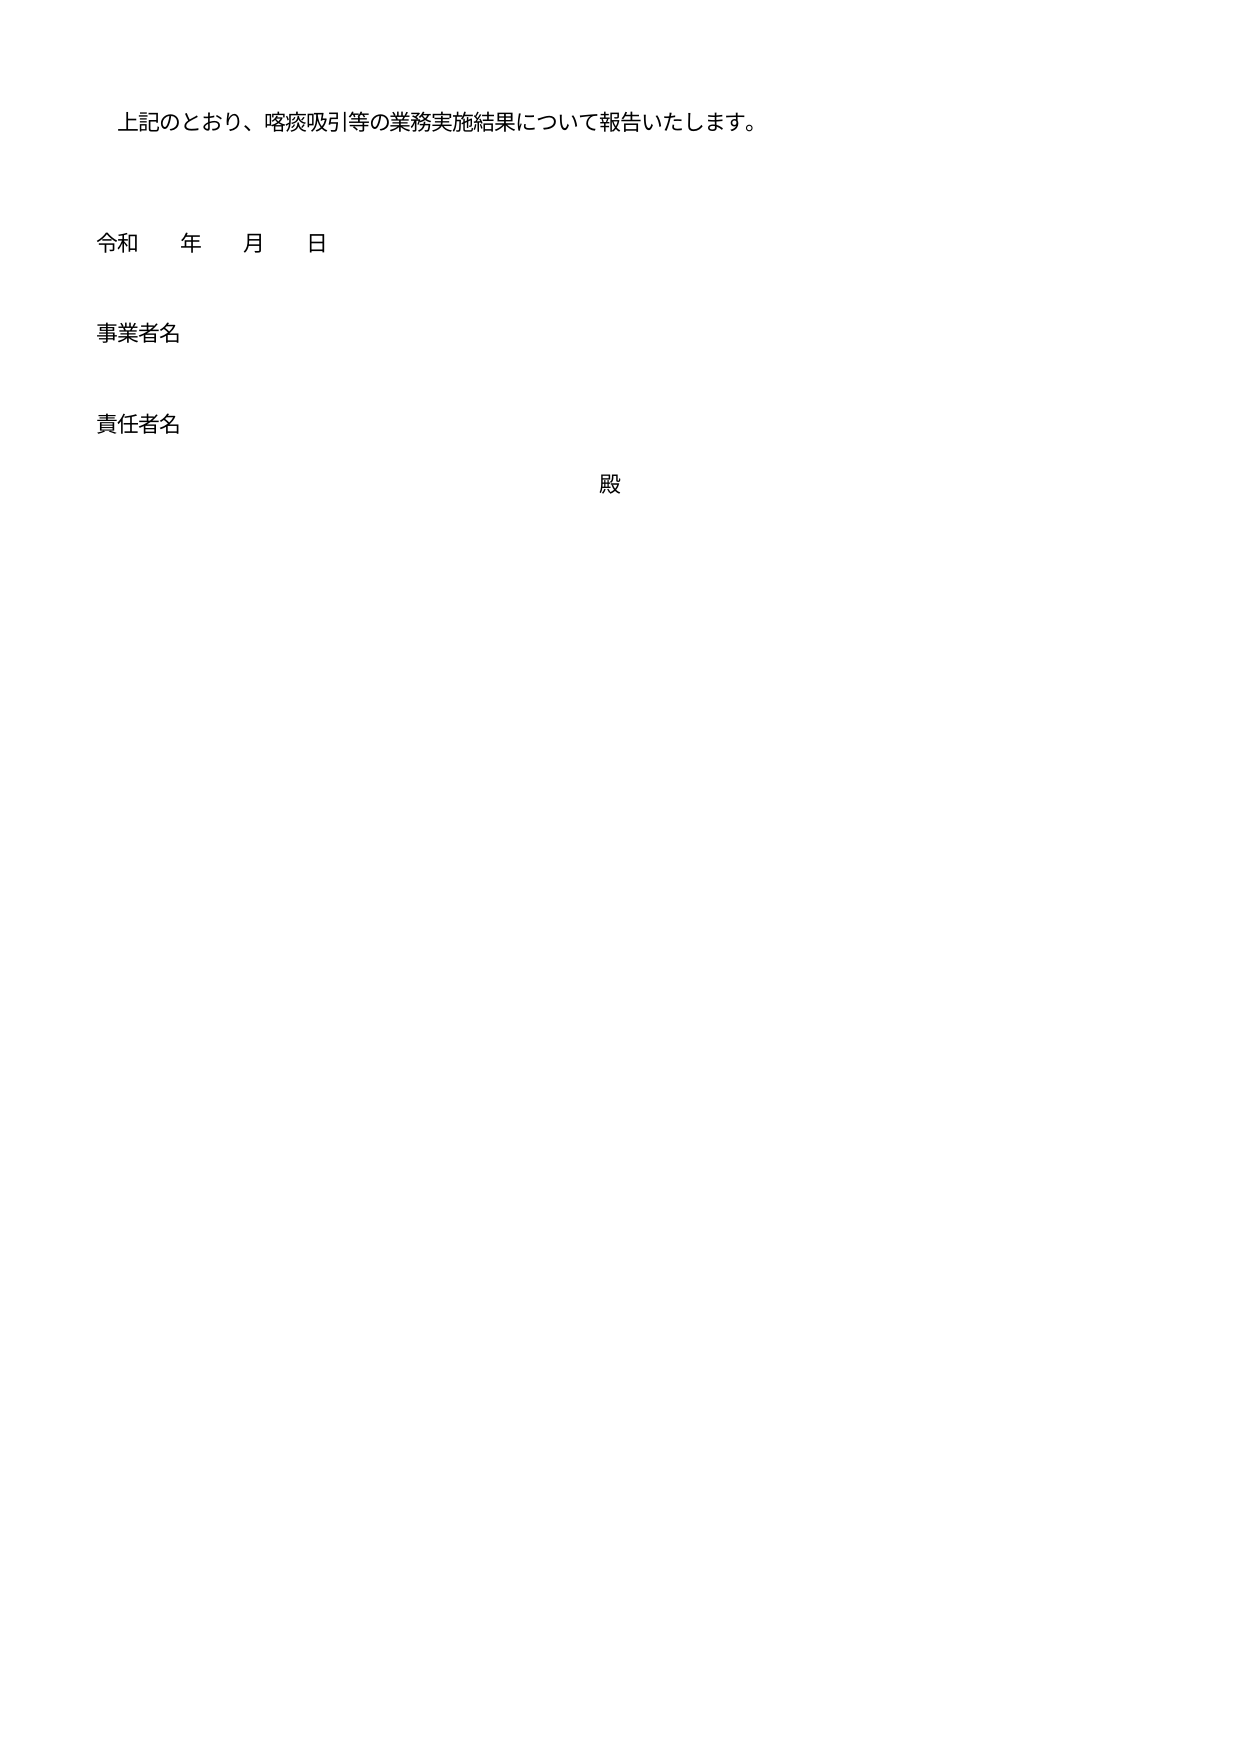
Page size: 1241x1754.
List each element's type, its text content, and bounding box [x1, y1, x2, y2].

text 責任者名 [97, 362, 1143, 453]
text 事業者名 [97, 272, 1143, 362]
text 令和 年 月 日 [97, 181, 1143, 272]
text 上記のとおり、喀痰吸引等の業務実施結果について報告いたします。 [97, 90, 1143, 151]
text 殿 [97, 453, 1143, 513]
